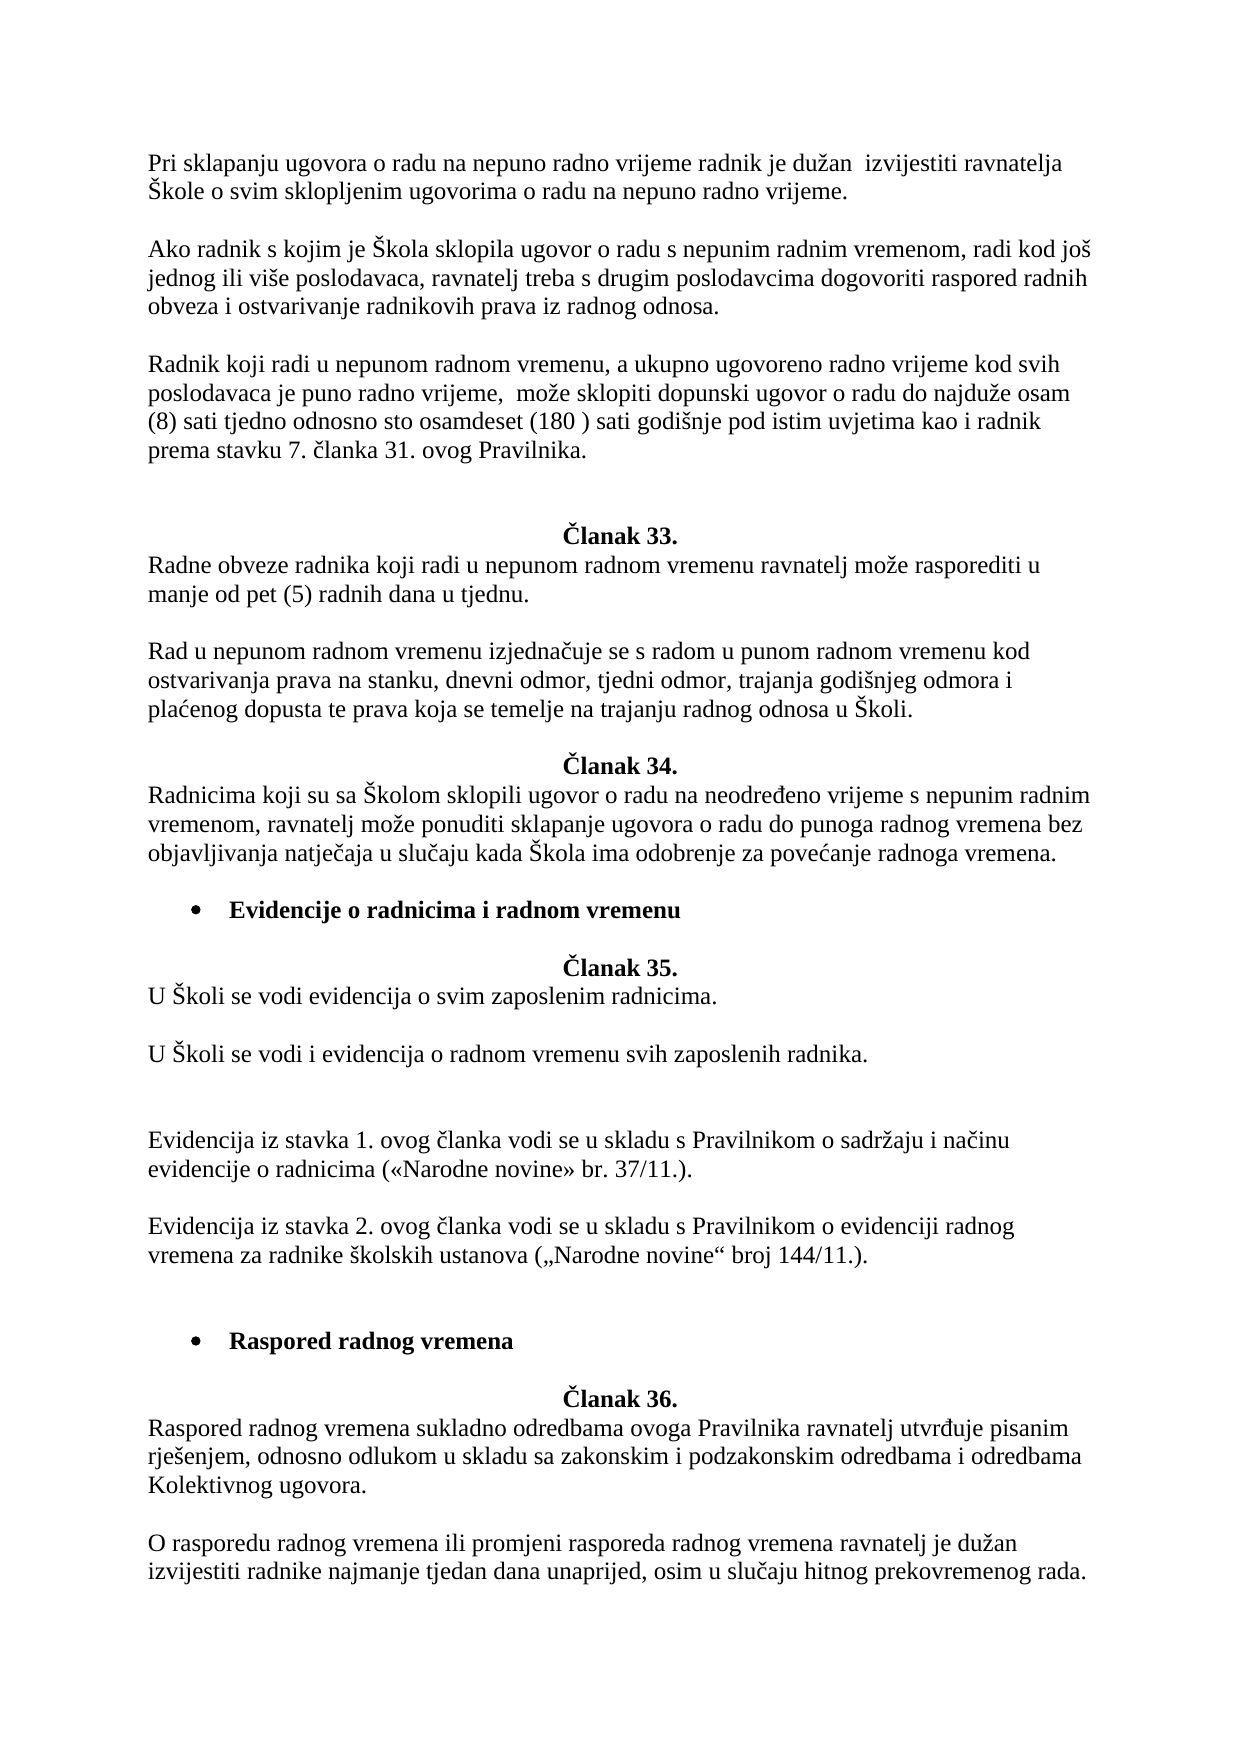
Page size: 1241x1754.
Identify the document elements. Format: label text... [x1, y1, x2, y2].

text Članak 35. [148, 953, 1093, 981]
list Raspored radnog vremena [191, 1326, 1093, 1355]
text U Školi se vodi i evidencija o radnom vremenu svih zaposlenih radnika. [148, 1039, 1093, 1068]
text Evidencija iz stavka 2. ovog članka vodi se u skladu s Pravilnikom o evidenciji radnog vremena za radnike školskih ustanova („Narodne novine“ broj 144/11.). [148, 1211, 1093, 1269]
text O rasporedu radnog vremena ili promjeni rasporeda radnog vremena ravnatelj je dužan izvijestiti radnike najmanje tjedan dana unaprijed, osim u slučaju hitnog prekovremenog rada. [148, 1528, 1093, 1585]
text Članak 34. [148, 751, 1093, 780]
text Radne obveze radnika koji radi u nepunom radnom vremenu ravnatelj može rasporediti u manje od pet (5) radnih dana u tjednu. [148, 550, 1093, 608]
text Ako radnik s kojim je Škola sklopila ugovor o radu s nepunim radnim vremenom, radi kod još jednog ili više poslodavaca, ravnatelj treba s drugim poslodavcima dogovoriti raspored radnih obveza i ostvarivanje radnikovih prava iz radnog odnosa. [148, 234, 1093, 320]
text Raspored radnog vremena sukladno odredbama ovoga Pravilnika ravnatelj utvrđuje pisanim rješenjem, odnosno odlukom u skladu sa zakonskim i podzakonskim odredbama i odredbama Kolektivnog ugovora. [148, 1413, 1093, 1499]
text Rad u nepunom radnom vremenu izjednačuje se s radom u punom radnom vremenu kod ostvarivanja prava na stanku, dnevni odmor, tjedni odmor, trajanja godišnjeg odmora i plaćenog dopusta te prava koja se temelje na trajanju radnog odnosa u Školi. [148, 636, 1093, 723]
text Članak 33. [148, 521, 1093, 550]
text Radnicima koji su sa Školom sklopili ugovor o radu na neodređeno vrijeme s nepunim radnim vremenom, ravnatelj može ponuditi sklapanje ugovora o radu do punoga radnog vremena bez objavljivanja natječaja u slučaju kada Škola ima odobrenje za povećanje radnoga vremena. [148, 780, 1093, 866]
text Pri sklapanju ugovora o radu na nepuno radno vrijeme radnik je dužan izvijestiti ravnatelja Škole o svim sklopljenim ugovorima o radu na nepuno radno vrijeme. [148, 148, 1093, 205]
text U Školi se vodi evidencija o svim zaposlenim radnicima. [148, 981, 1093, 1010]
text Radnik koji radi u nepunom radnom vremenu, a ukupno ugovoreno radno vrijeme kod svih poslodavaca je puno radno vrijeme, može sklopiti dopunski ugovor o radu do najduže osam (8) sati tjedno odnosno sto osamdeset (180 ) sati godišnje pod istim uvjetima kao i radnik prema stavku 7. članka 31. ovog Pravilnika. [148, 349, 1093, 464]
text Evidencija iz stavka 1. ovog članka vodi se u skladu s Pravilnikom o sadržaju i načinu evidencije o radnicima («Narodne novine» br. 37/11.). [148, 1125, 1093, 1183]
list Evidencije o radnicima i radnom vremenu [191, 895, 1093, 924]
text Članak 36. [148, 1384, 1093, 1413]
